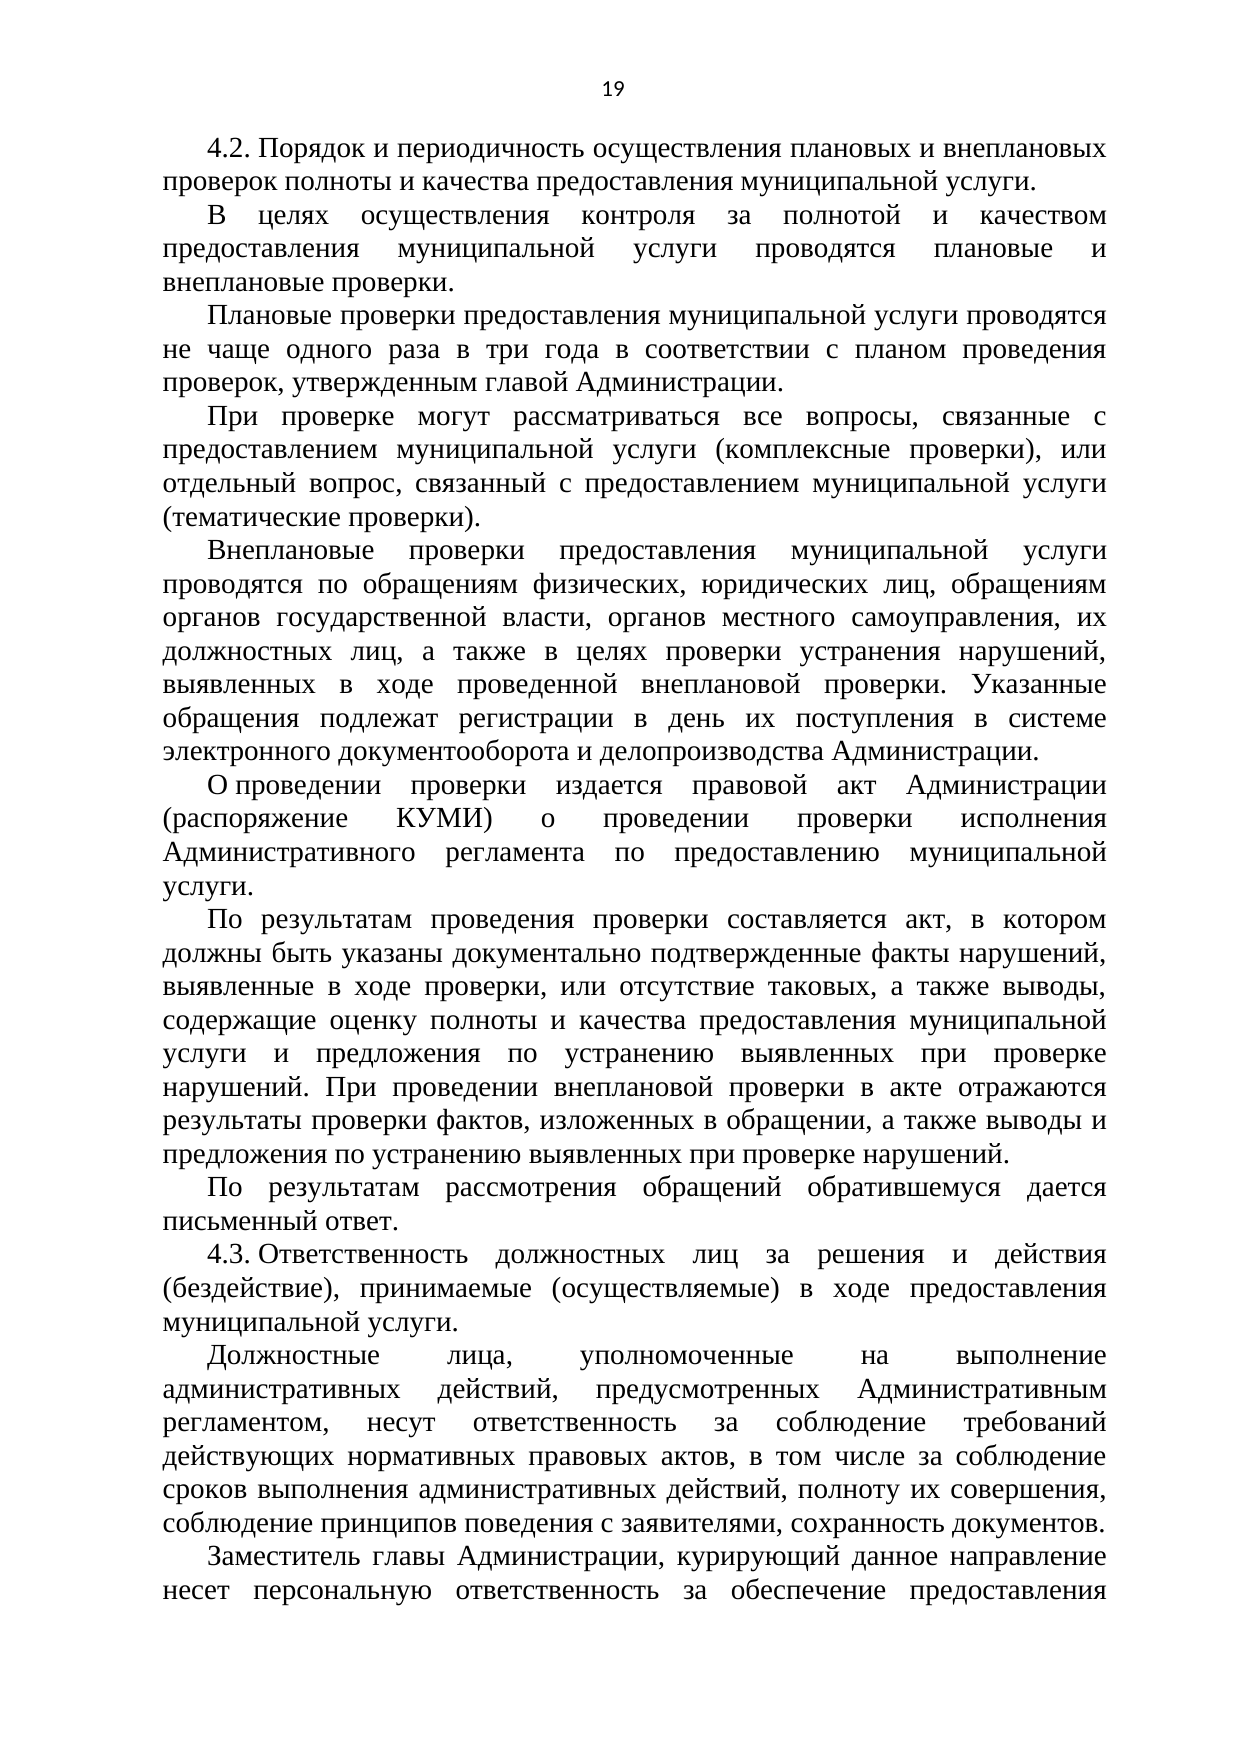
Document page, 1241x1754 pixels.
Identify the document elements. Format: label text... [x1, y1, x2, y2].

text В целях осуществления контроля за полнотой и качеством предоставления муниципальной услуги проводятся плановые и внеплановые проверки. [162, 197, 1107, 297]
text 4.3. Ответственность должностных лиц за решения и действия (бездействие), принимаемые (осуществляемые) в ходе предоставления муниципальной услуги. [162, 1237, 1107, 1337]
text Плановые проверки предоставления муниципальной услуги проводятся не чаще одного раза в три года в соответствии с планом проведения проверок, утвержденным главой Администрации. [162, 297, 1107, 398]
text По результатам проведения проверки составляется акт, в котором должны быть указаны документально подтвержденные факты нарушений, выявленные в ходе проверки, или отсутствие таковых, а также выводы, содержащие оценку полноты и качества предоставления муниципальной услуги и предложения по устранению выявленных при проверке нарушений. При проведении внеплановой проверки в акте отражаются результаты проверки фактов, изложенных в обращении, а также выводы и предложения по устранению выявленных при проверке нарушений. [162, 901, 1107, 1169]
text По результатам рассмотрения обращений обратившемуся дается письменный ответ. [162, 1169, 1107, 1237]
text Должностные лица, уполномоченные на выполнение административных действий, предусмотренных Административным регламентом, несут ответственность за соблюдение требований действующих нормативных правовых актов, в том числе за соблюдение сроков выполнения административных действий, полноту их совершения, соблюдение принципов поведения с заявителями, сохранность документов. [162, 1337, 1107, 1538]
text 4.2. Порядок и периодичность осуществления плановых и внеплановых проверок полноты и качества предоставления муниципальной услуги. [162, 130, 1107, 197]
text О проведении проверки издается правовой акт Администрации (распоряжение КУМИ) о проведении проверки исполнения Административного регламента по предоставлению муниципальной услуги. [162, 767, 1107, 901]
text Внеплановые проверки предоставления муниципальной услуги проводятся по обращениям физических, юридических лиц, обращениям органов государственной власти, органов местного самоуправления, их должностных лиц, а также в целях проверки устранения нарушений, выявленных в ходе проведенной внеплановой проверки. Указанные обращения подлежат регистрации в день их поступления в системе электронного документооборота и делопроизводства Администрации. [162, 532, 1107, 767]
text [162, 1538, 1107, 1606]
text При проверке могут рассматриваться все вопросы, связанные с предоставлением муниципальной услуги (комплексные проверки), или отдельный вопрос, связанный с предоставлением муниципальной услуги (тематические проверки). [162, 398, 1107, 532]
